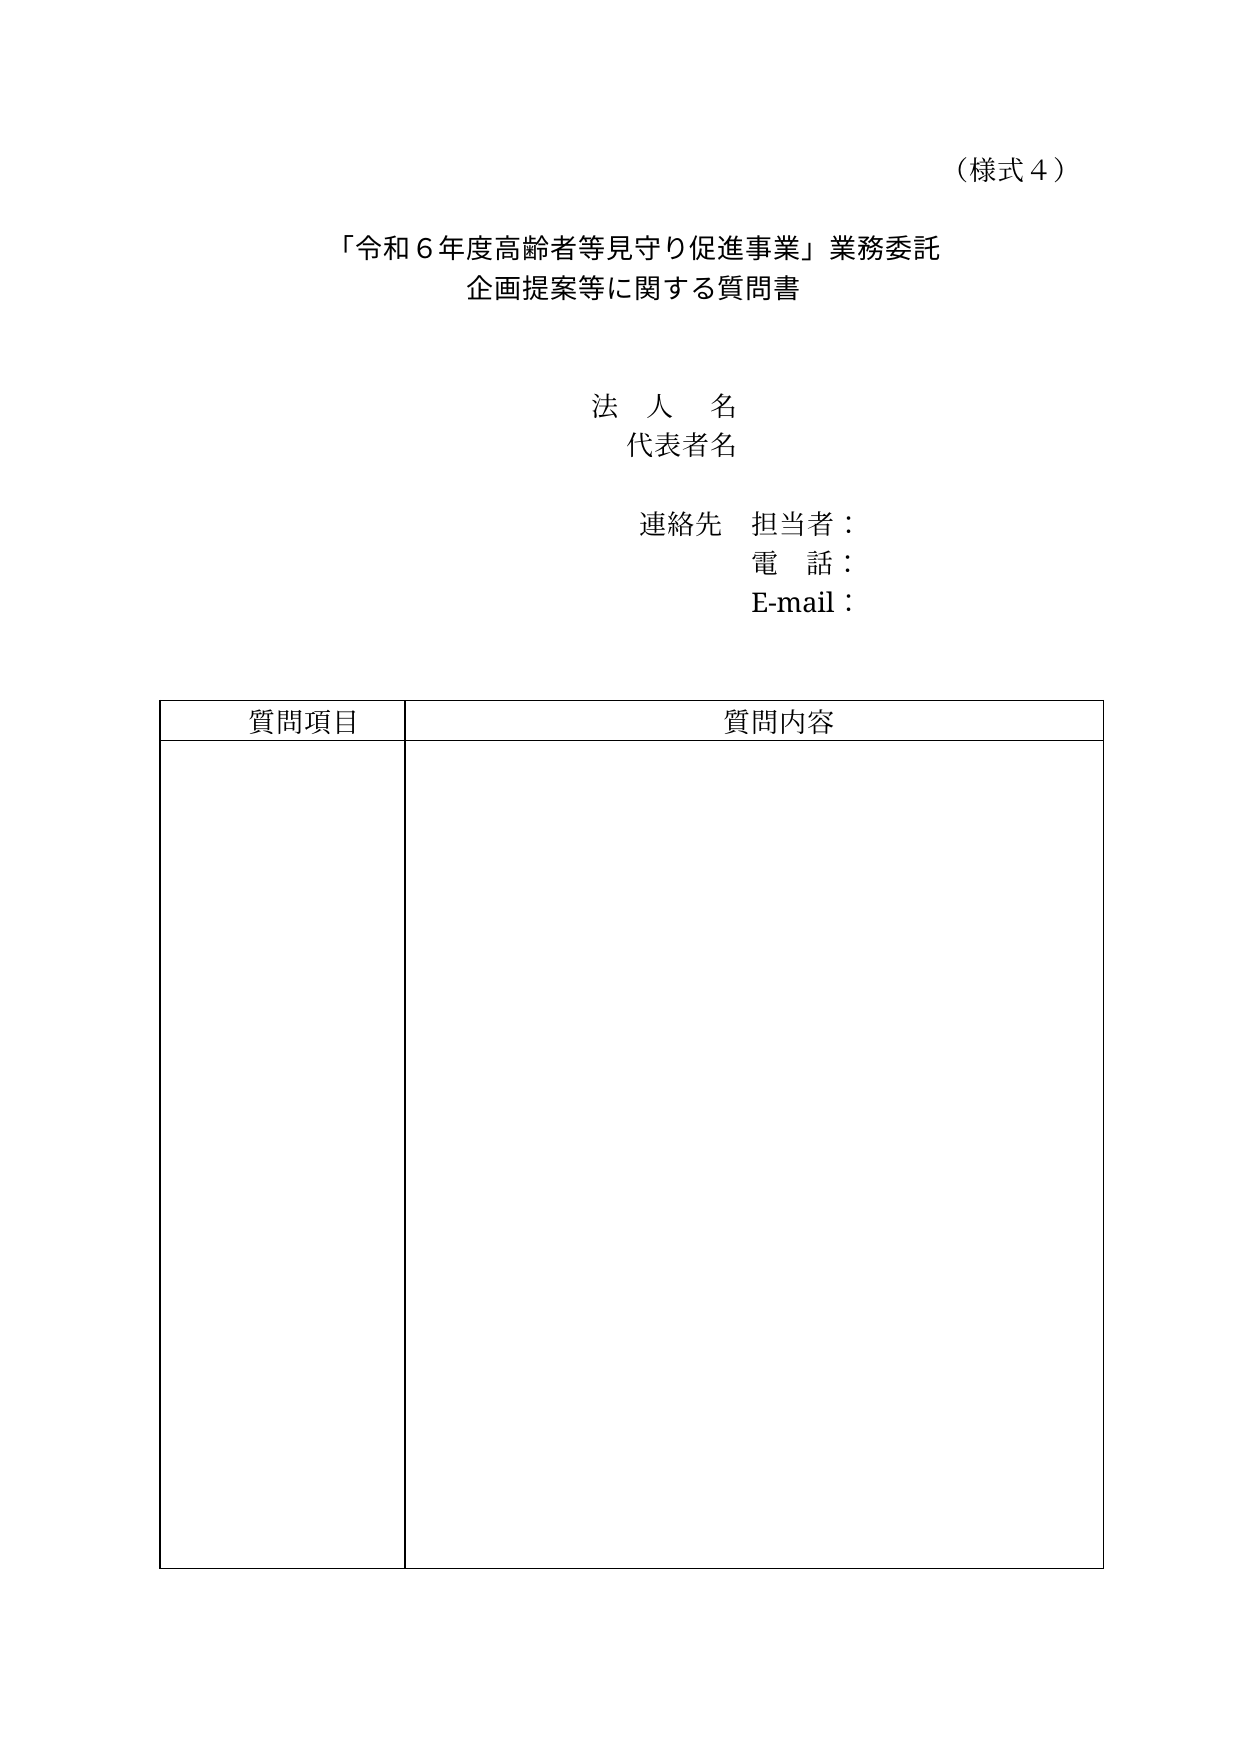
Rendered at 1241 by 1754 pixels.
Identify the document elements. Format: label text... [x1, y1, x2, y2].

text 連絡先 担当者： [159, 503, 863, 542]
text E-mail： [159, 582, 863, 621]
text 「令和６年度高齢者等見守り促進事業」業務委託 [159, 227, 1081, 267]
text （様式４） [159, 148, 1081, 188]
text 法人名 [159, 385, 738, 424]
table_cell [406, 741, 1103, 1568]
text 企画提案等に関する質問書 [159, 267, 1081, 306]
text 電 話： [159, 542, 863, 582]
table_header 質問内容 [406, 701, 1103, 740]
text 代表者名 [159, 424, 738, 463]
table_cell [161, 741, 404, 1568]
table_header 質問項目 [161, 701, 404, 740]
